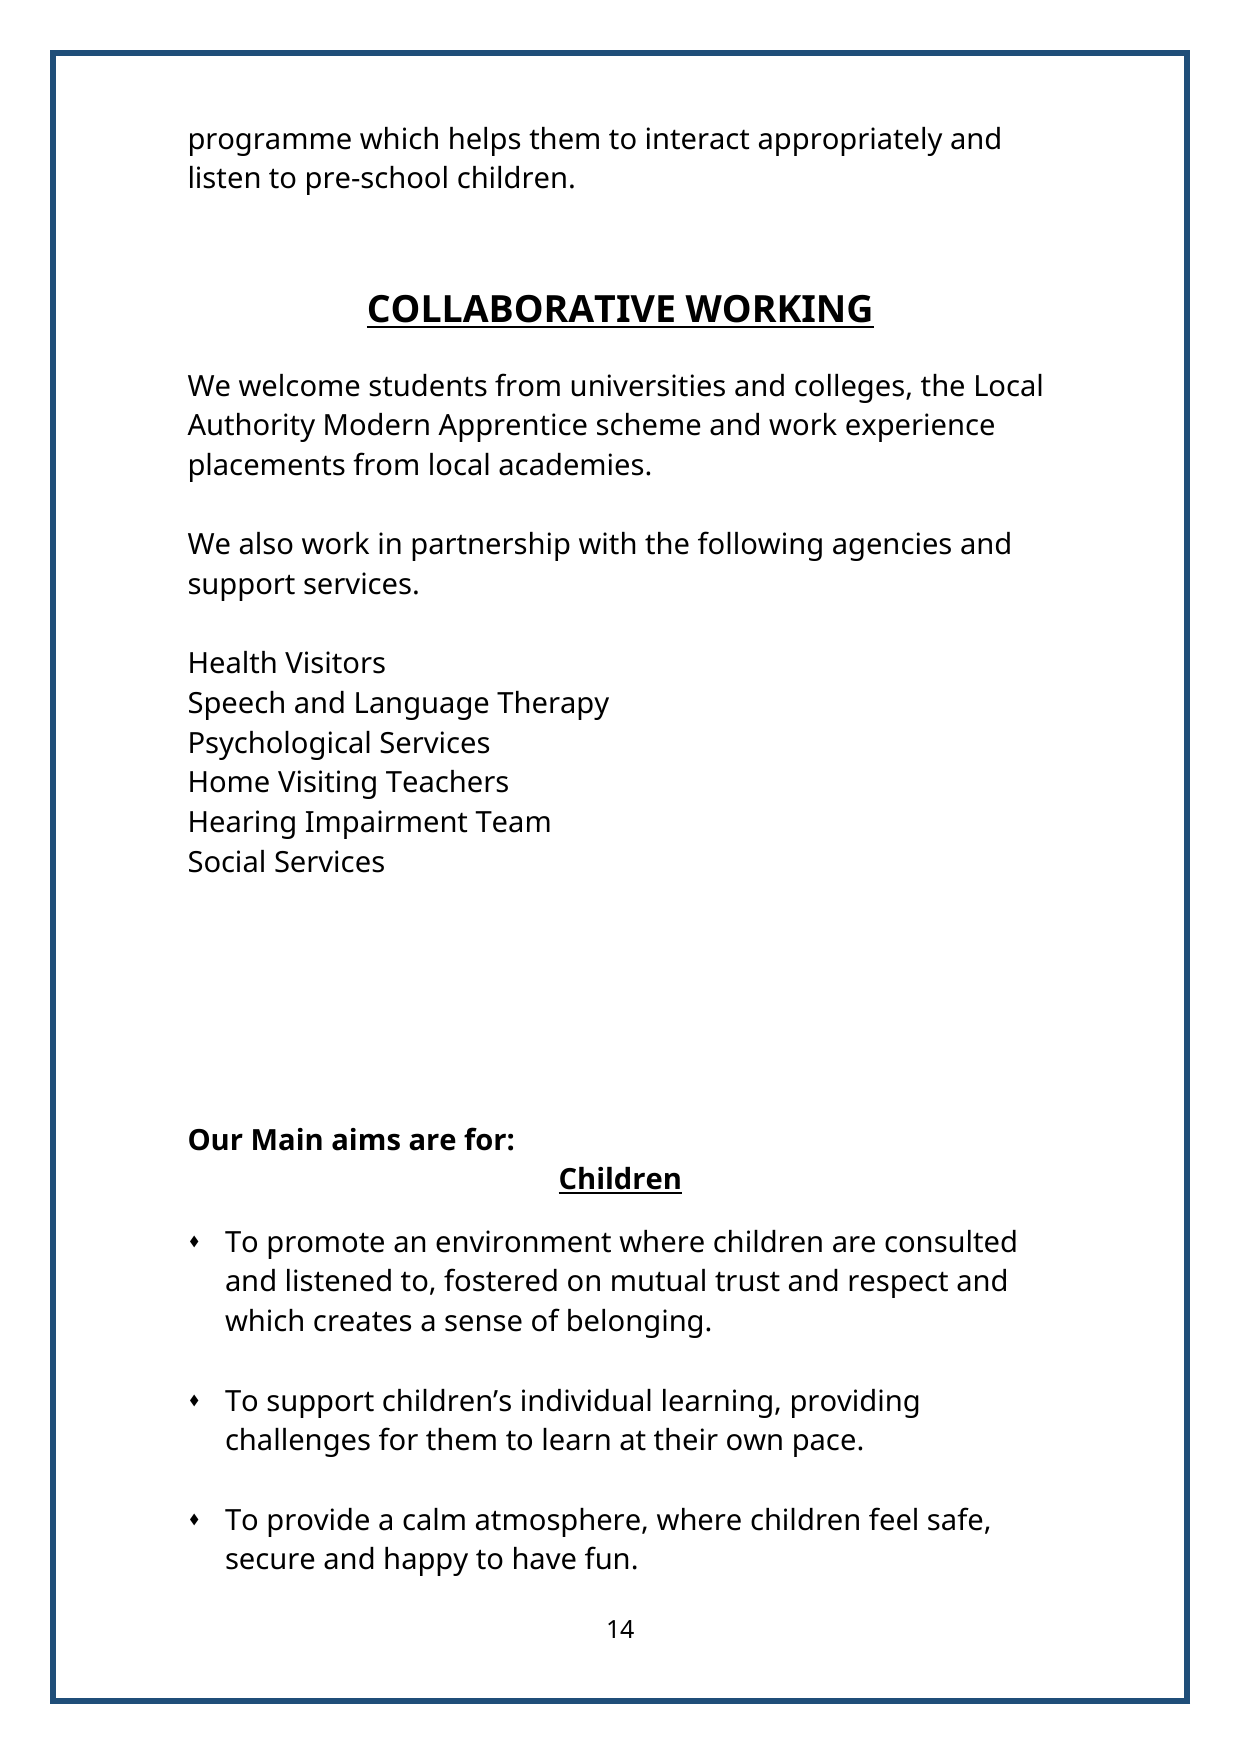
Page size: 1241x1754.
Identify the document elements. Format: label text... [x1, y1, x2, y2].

list To promote an environment where children are consulted and listened to, fostered on mutual trust and respect and which creates a sense of belonging. [187, 1221, 1053, 1340]
text Social Services [187, 841, 1053, 881]
text COLLABORATIVE WORKING [187, 283, 1053, 334]
text We also work in partnership with the following agencies and support services. [187, 524, 1053, 603]
text Psychological Services [187, 722, 1053, 762]
text Hearing Impairment Team [187, 801, 1053, 841]
list To provide a calm atmosphere, where children feel safe, secure and happy to have fun. [187, 1499, 1053, 1578]
text Home Visiting Teachers [187, 762, 1053, 801]
list To support children’s individual learning, providing challenges for them to learn at their own pace. [187, 1380, 1053, 1459]
title Children [187, 1159, 1053, 1198]
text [187, 118, 1053, 197]
title Our Main aims are for: [187, 1119, 1053, 1159]
text Health Visitors [187, 643, 1053, 682]
text We welcome students from universities and colleges, the Local Authority Modern Apprentice scheme and work experience placements from local academies. [187, 365, 1053, 484]
text Speech and Language Therapy [187, 682, 1053, 722]
